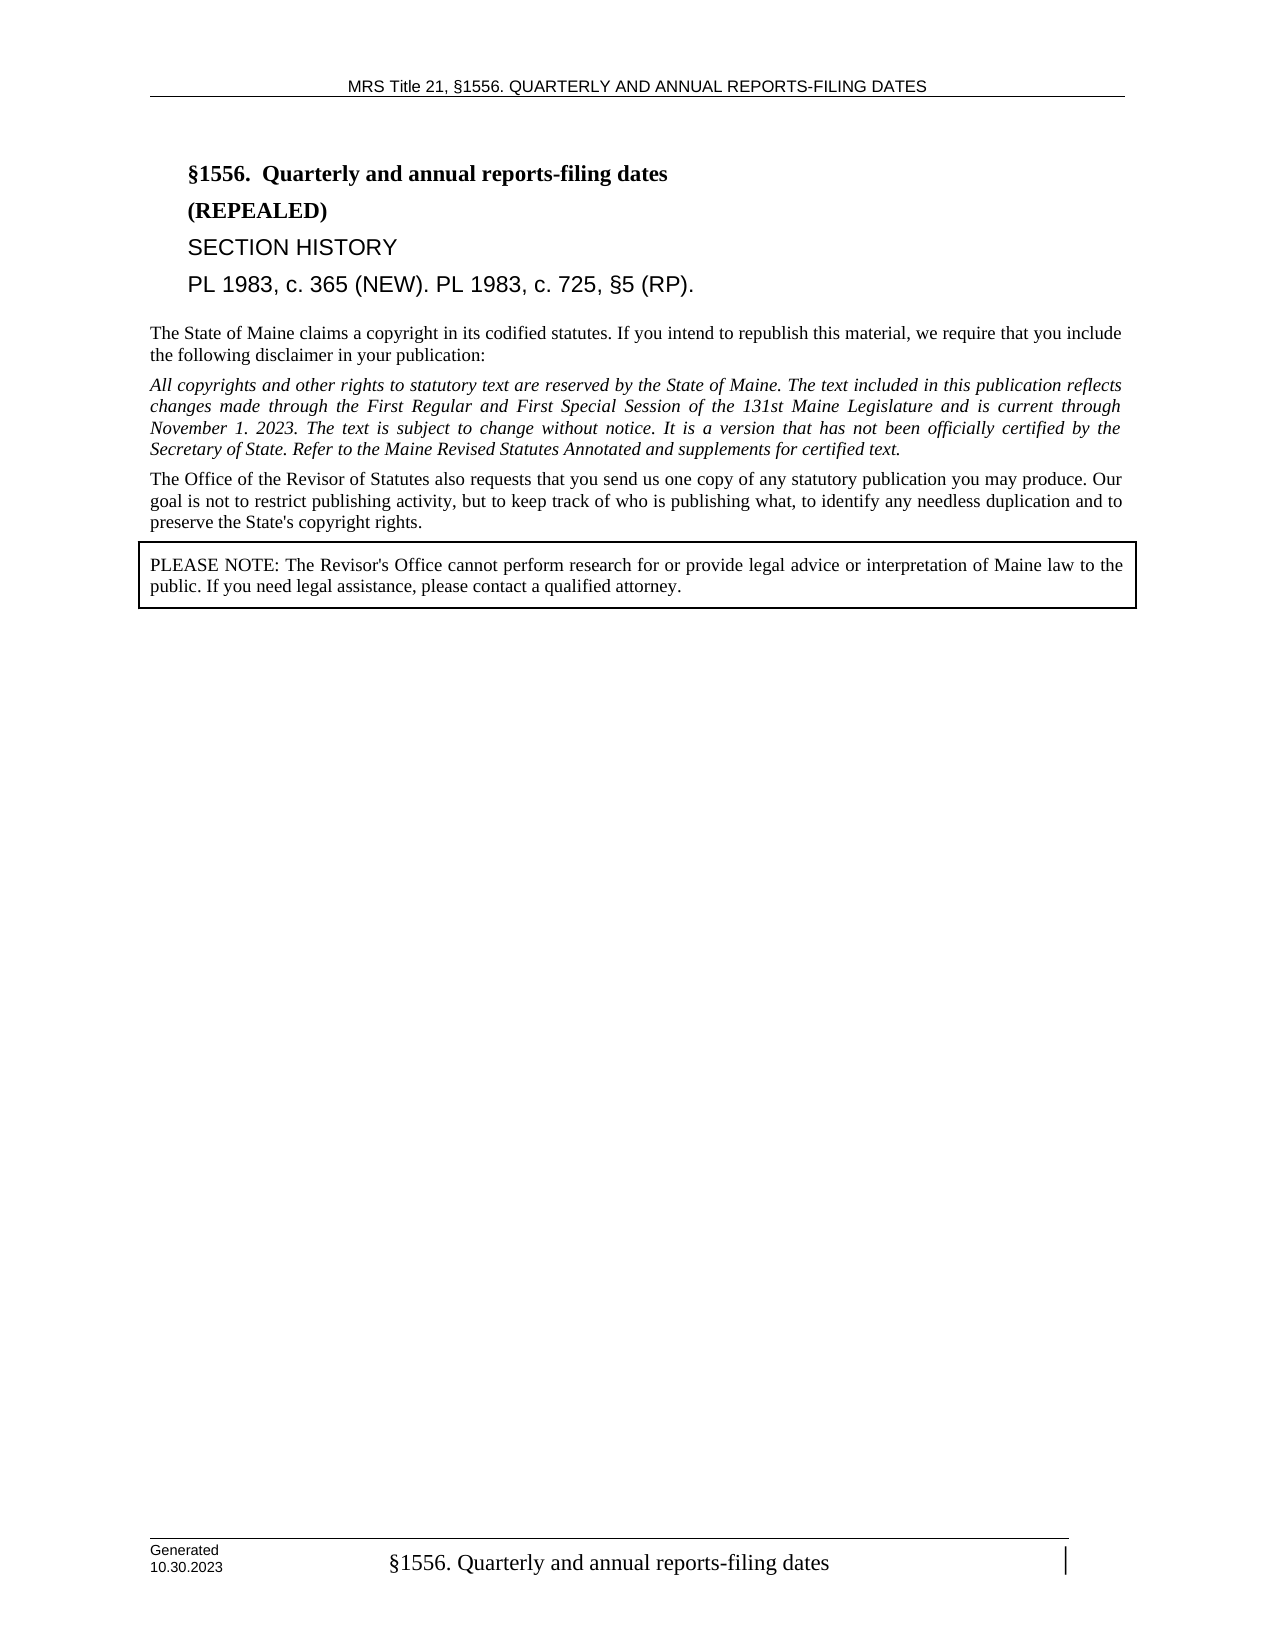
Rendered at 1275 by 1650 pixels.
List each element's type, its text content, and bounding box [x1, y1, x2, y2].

text The Office of the Revisor of Statutes also requests that you send us one copy of any statutory publication you may produce. Our goal is not to restrict publishing activity, but to keep track of who is publishing what, to identify any needless duplication and to preserve the State's copyright rights. [150, 468, 1125, 533]
text (REPEALED) [187, 197, 1125, 223]
text PL 1983, c. 365 (NEW). PL 1983, c. 725, §5 (RP). [187, 271, 1125, 297]
text The State of Maine claims a copyright in its codified statutes. If you intend to republish this material, we require that you include the following disclaimer in your publication: [150, 322, 1125, 365]
text All copyrights and other rights to statutory text are reserved by the State of Maine. The text included in this publication reflects changes made through the First Regular and First Special Session of the 131st Maine Legislature and is current through November 1. 2023 . The text is subject to change without notice. It is a version that has not been officially certified by the Secretary of State. Refer to the Maine Revised Statutes Annotated and supplements for certified text. [150, 373, 1125, 460]
text §1556. Quarterly and annual reports-filing dates [187, 160, 1125, 187]
text PLEASE NOTE: The Revisor's Office cannot perform research for or provide legal advice or interpretation of Maine law to the public. If you need legal assistance, please contact a qualified attorney. [140, 543, 1135, 607]
text SECTION HISTORY [187, 234, 1125, 260]
